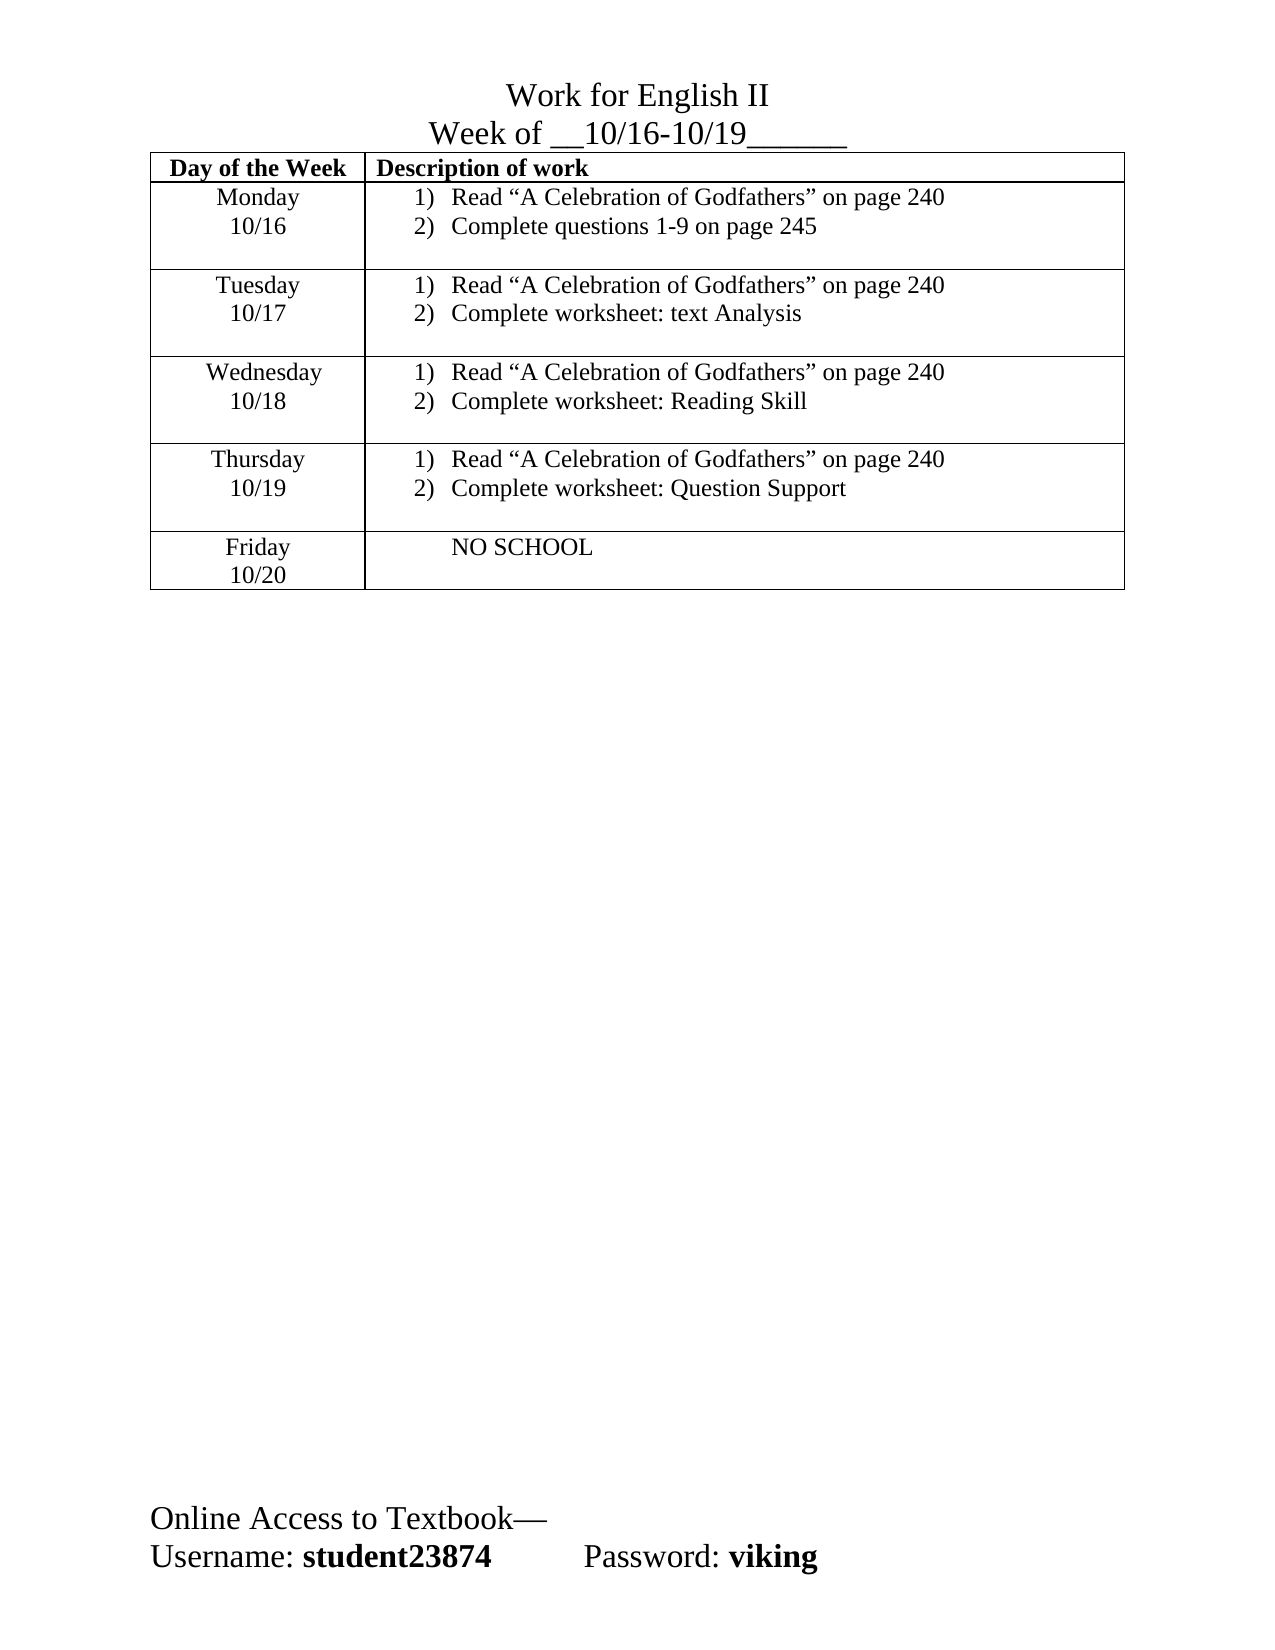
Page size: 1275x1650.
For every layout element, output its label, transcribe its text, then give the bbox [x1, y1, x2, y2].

table_cell Friday 10/20 [151, 532, 364, 589]
table_cell Tuesday 10/17 [151, 270, 364, 356]
table_header Description of work [366, 153, 1124, 181]
table_header Day of the Week [151, 153, 364, 181]
table_cell Read “A Celebration of Godfathers” on page 240 Complete worksheet: Reading Skill [366, 357, 1124, 443]
table_cell Wednesday 10/18 [151, 357, 364, 443]
table_cell Read “A Celebration of Godfathers” on page 240 Complete worksheet: Question Support [366, 444, 1124, 531]
table_cell NO SCHOOL [366, 532, 1124, 589]
table_cell Thursday 10/19 [151, 444, 364, 531]
table_cell Read “A Celebration of Godfathers” on page 240 Complete questions 1-9 on page 245 [366, 183, 1124, 269]
table_cell Monday 10/16 [151, 183, 364, 269]
table_cell Read “A Celebration of Godfathers” on page 240 Complete worksheet: text Analysis [366, 270, 1124, 356]
